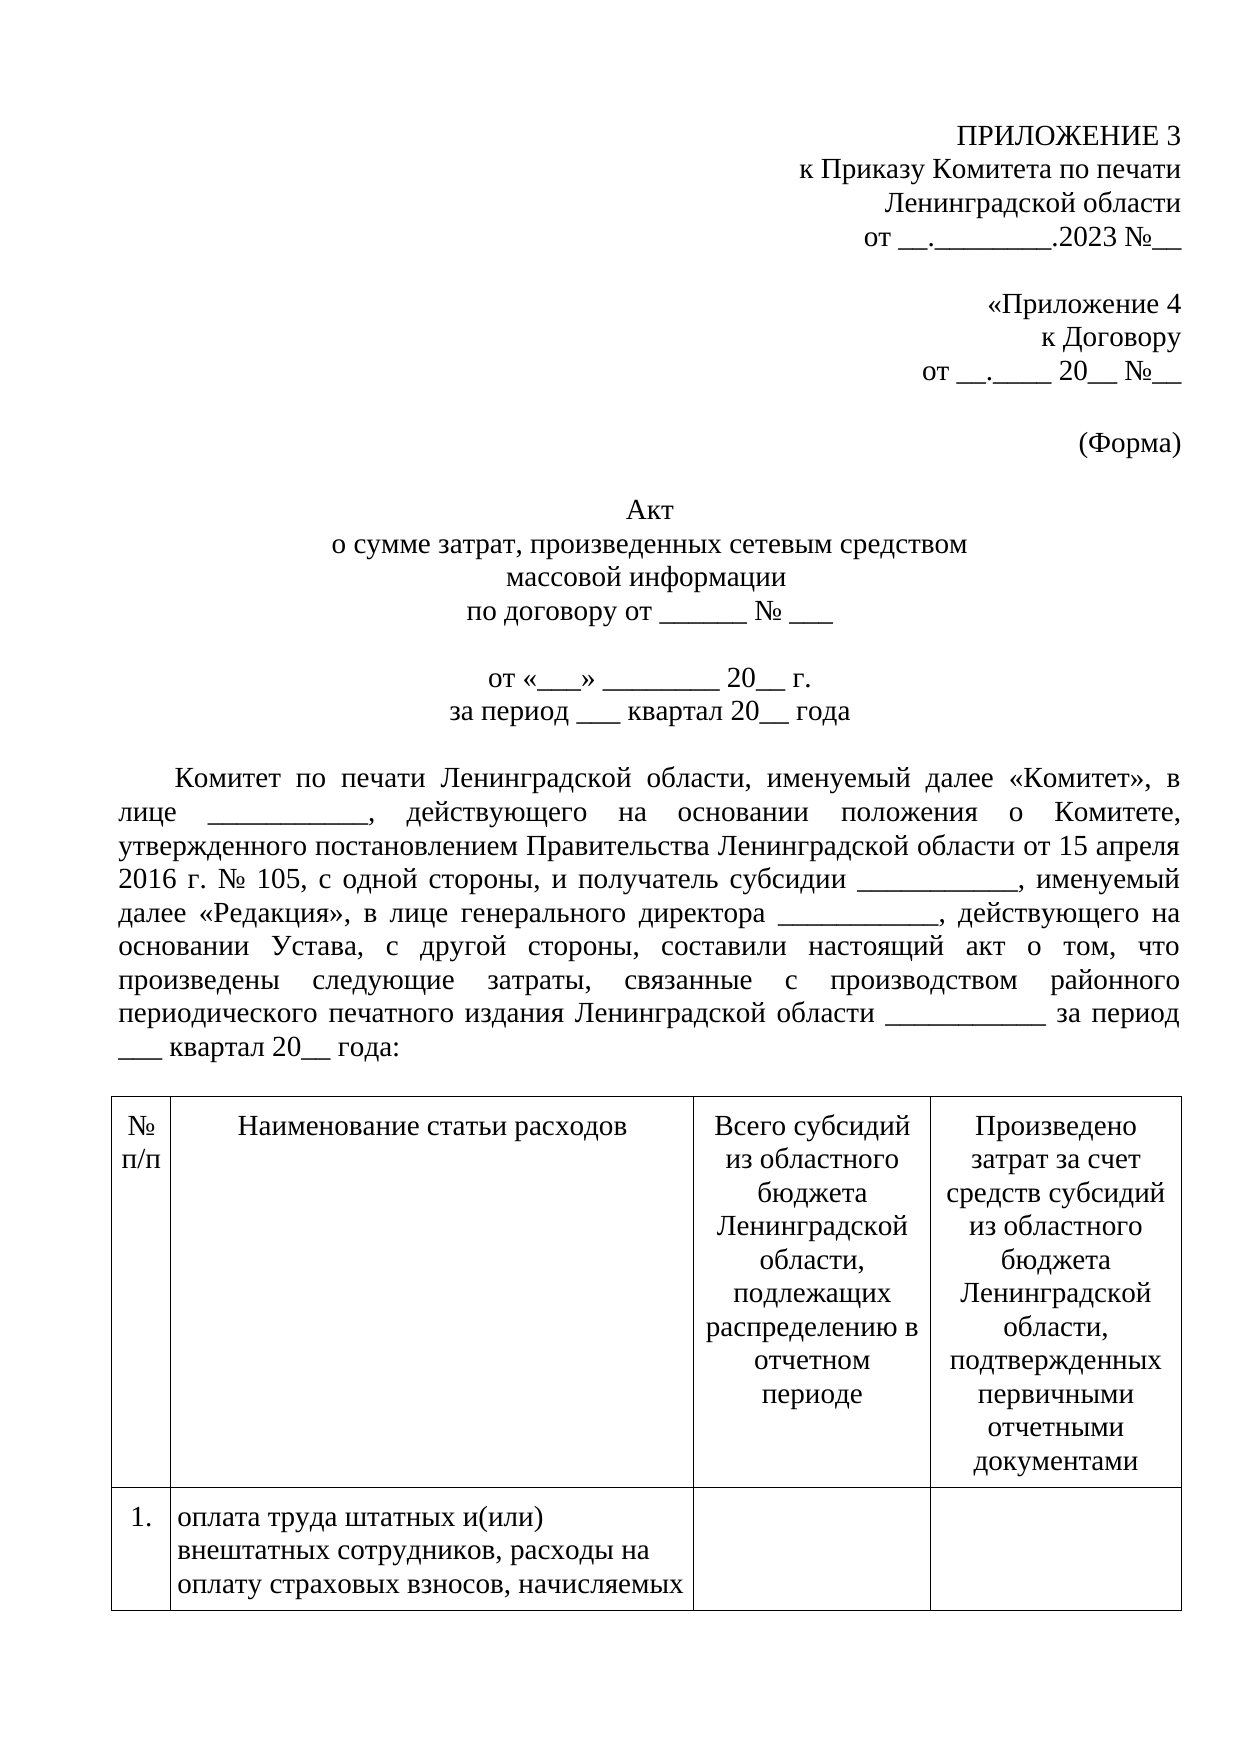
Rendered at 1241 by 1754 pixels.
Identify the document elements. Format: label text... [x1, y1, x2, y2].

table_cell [171, 1488, 693, 1610]
text от __.________.2023 №__ [118, 219, 1181, 252]
table_header Всего субсидий из областного бюджета Ленинградской области, подлежащих распределению в отчетном периоде [694, 1097, 930, 1487]
text о сумме затрат, произведенных сетевым средством [118, 526, 1181, 559]
text Комитет по печати Ленинградской области, именуемый далее «Комитет», в лице ___________, действующего на основании положения о Комитете, утвержденного постановлением Правительства Ленинградской области от 15 апреля 2016 г. № 105, с одной стороны, и получатель субсидии ___________, именуемый далее «Редакция», в лице генерального директора ___________, действующего на основании Устава, с другой стороны, составили настоящий акт о том, что произведены следующие затраты, связанные с производством районного периодического печатного издания Ленинградской области ___________ за период ___ квартал 20__ года: [118, 761, 1181, 1062]
list к Приказу Комитета по печати [118, 152, 1181, 185]
table_header Наименование статьи расходов [171, 1097, 693, 1487]
text от «___» ________ 20__ г. [118, 660, 1181, 693]
list ПРИЛОЖЕНИЕ 3 [118, 118, 1181, 152]
list Ленинградской области [118, 185, 1181, 219]
text массовой информации по договору от ______ № ___ [118, 559, 1181, 626]
table_cell [694, 1488, 930, 1610]
text к Договору [118, 319, 1181, 353]
text Акт [118, 492, 1181, 526]
text «Приложение 4 [118, 286, 1181, 319]
text за период ___ квартал 20__ года [118, 693, 1181, 727]
text (Форма) [118, 425, 1181, 459]
text от __.____ 20__ №__ [118, 353, 1181, 386]
table_header № п/п [112, 1097, 170, 1487]
table_header Произведено затрат за счет средств субсидий из областного бюджета Ленинградской области, подтвержденных первичными отчетными документами [931, 1097, 1181, 1487]
table_cell 1. [112, 1488, 170, 1610]
table_cell [931, 1488, 1181, 1610]
